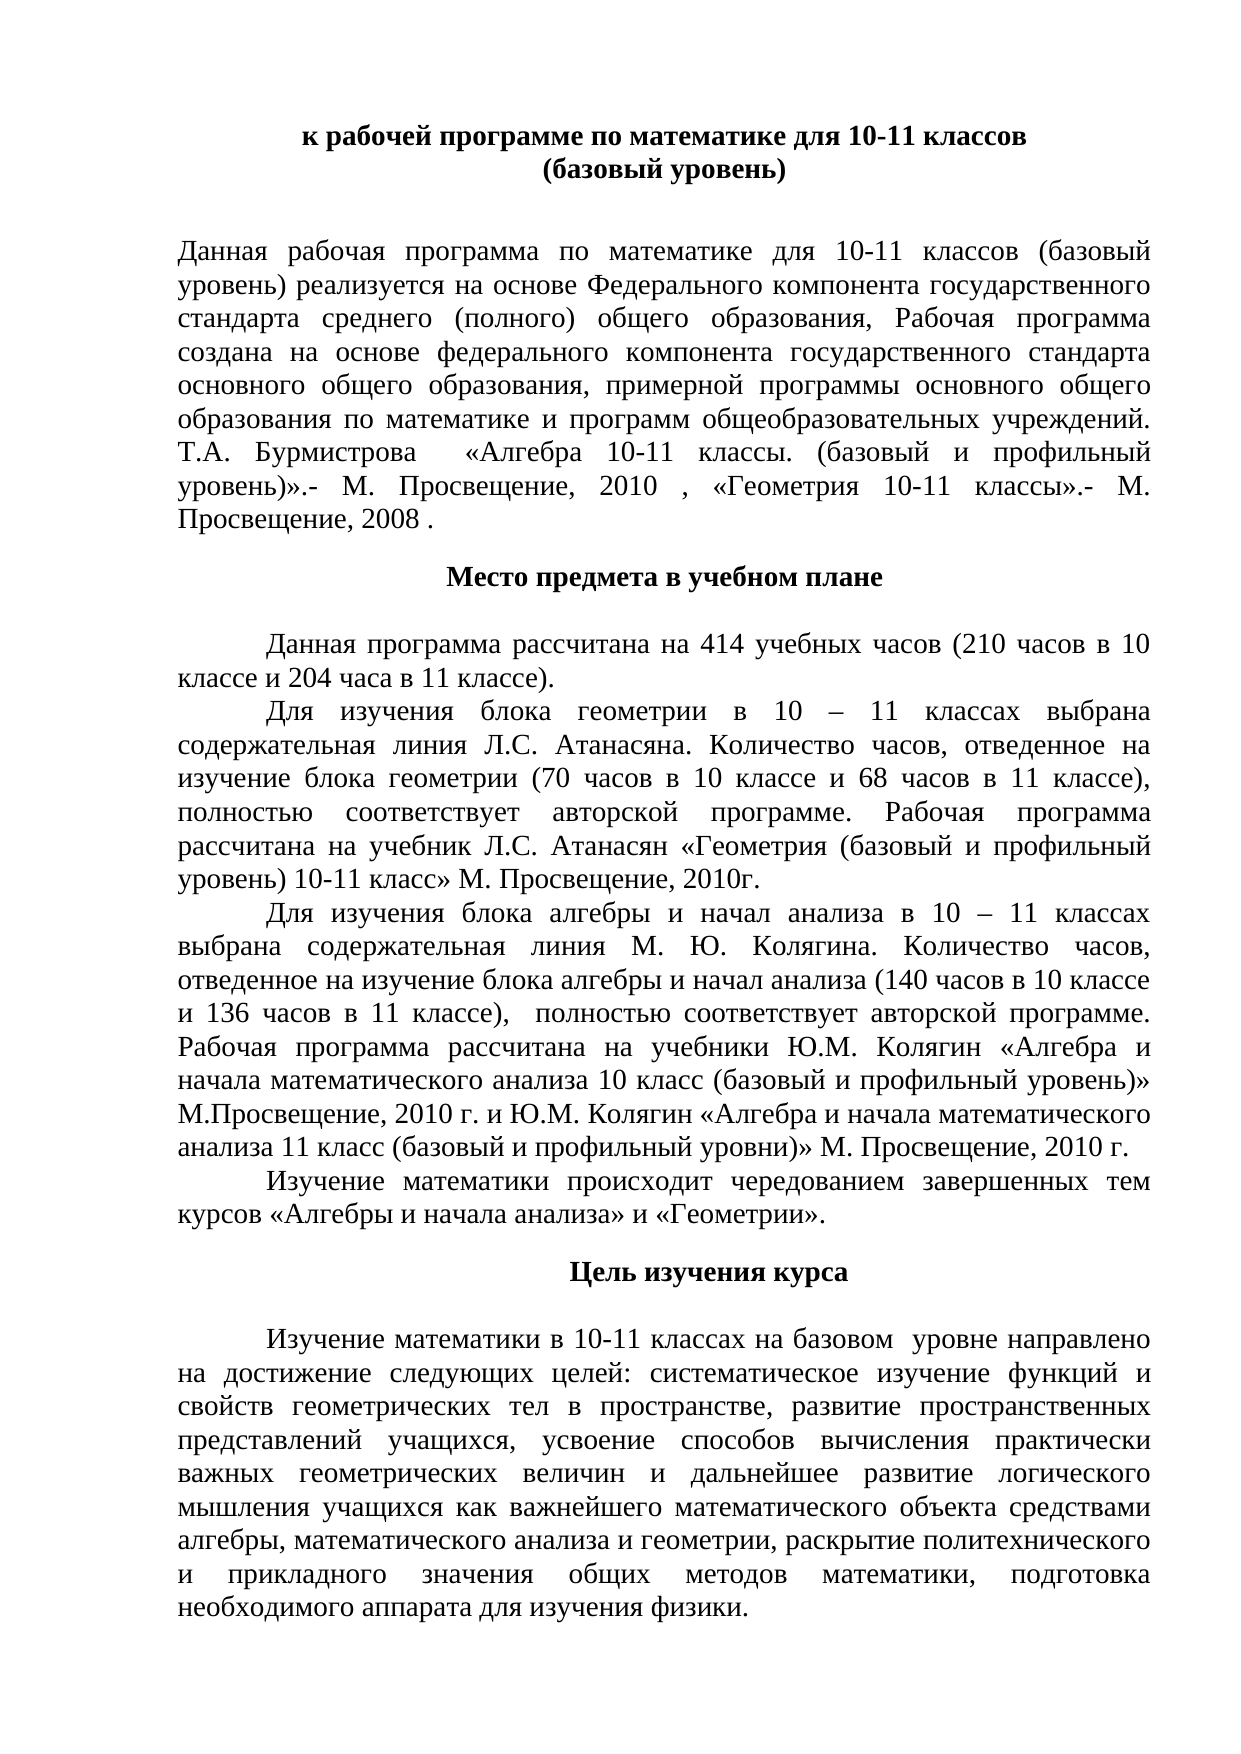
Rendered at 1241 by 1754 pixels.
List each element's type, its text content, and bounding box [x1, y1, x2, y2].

text (базовый уровень) [177, 152, 1152, 185]
text Место предмета в учебном плане [177, 559, 1152, 593]
text Изучение математики происходит чередованием завершенных тем курсов «Алгебры и начала анализа» и «Геометрии». [177, 1163, 1152, 1230]
text Данная программа рассчитана на 414 учебных часов (210 часов в 10 классе и 204 часа в 11 классе). [177, 626, 1152, 693]
text Данная рабочая программа по математике для 10-11 классов (базовый уровень) реализуется на основе Федерального компонента государственного стандарта среднего (полного) общего образования, Рабочая программа создана на основе федерального компонента государственного стандарта основного общего образования, примерной программы основного общего образования по математике и программ общеобразовательных учреждений. Т.А. Бурмистрова «Алгебра 10-11 классы. (базовый и профильный уровень)».- М. Просвещение, 2010 , «Геометрия 10-11 классы».- М. Просвещение, 2008 . [177, 233, 1152, 535]
text Изучение математики в 10-11 классах на базовом уровне направлено на достижение следующих целей: систематическое изучение функций и свойств геометрических тел в пространстве, развитие пространственных представлений учащихся, усвоение способов вычисления практически важных геометрических величин и дальнейшее развитие логического мышления учащихся как важнейшего математического объекта средствами алгебры, математического анализа и геометрии, раскрытие политехнического и прикладного значения общих методов математики, подготовка необходимого аппарата для изучения физики. [177, 1321, 1152, 1623]
text Для изучения блока геометрии в 10 – 11 классах выбрана содержательная линия Л.С. Атанасяна. Количество часов, отведенное на изучение блока геометрии (70 часов в 10 классе и 68 часов в 11 классе), полностью соответствует авторской программе. Рабочая программа рассчитана на учебник Л.С. Атанасян «Геометрия (базовый и профильный уровень) 10-11 класс» М. Просвещение, 2010г. [177, 693, 1152, 895]
text Для изучения блока алгебры и начал анализа в 10 – 11 классах выбрана содержательная линия М. Ю. Колягина. Количество часов, отведенное на изучение блока алгебры и начал анализа (140 часов в 10 классе и 136 часов в 11 классе), полностью соответствует авторской программе. Рабочая программа рассчитана на учебники Ю.М. Колягин «Алгебра и начала математического анализа 10 класс (базовый и профильный уровень)» М.Просвещение, 2010 г. и Ю.М. Колягин «Алгебра и начала математического анализа 11 класс (базовый и профильный уровни)» М. Просвещение, 2010 г. [177, 895, 1152, 1163]
text Цель изучения курса [177, 1254, 1152, 1288]
text к рабочей программе по математике для 10-11 классов [177, 118, 1152, 152]
